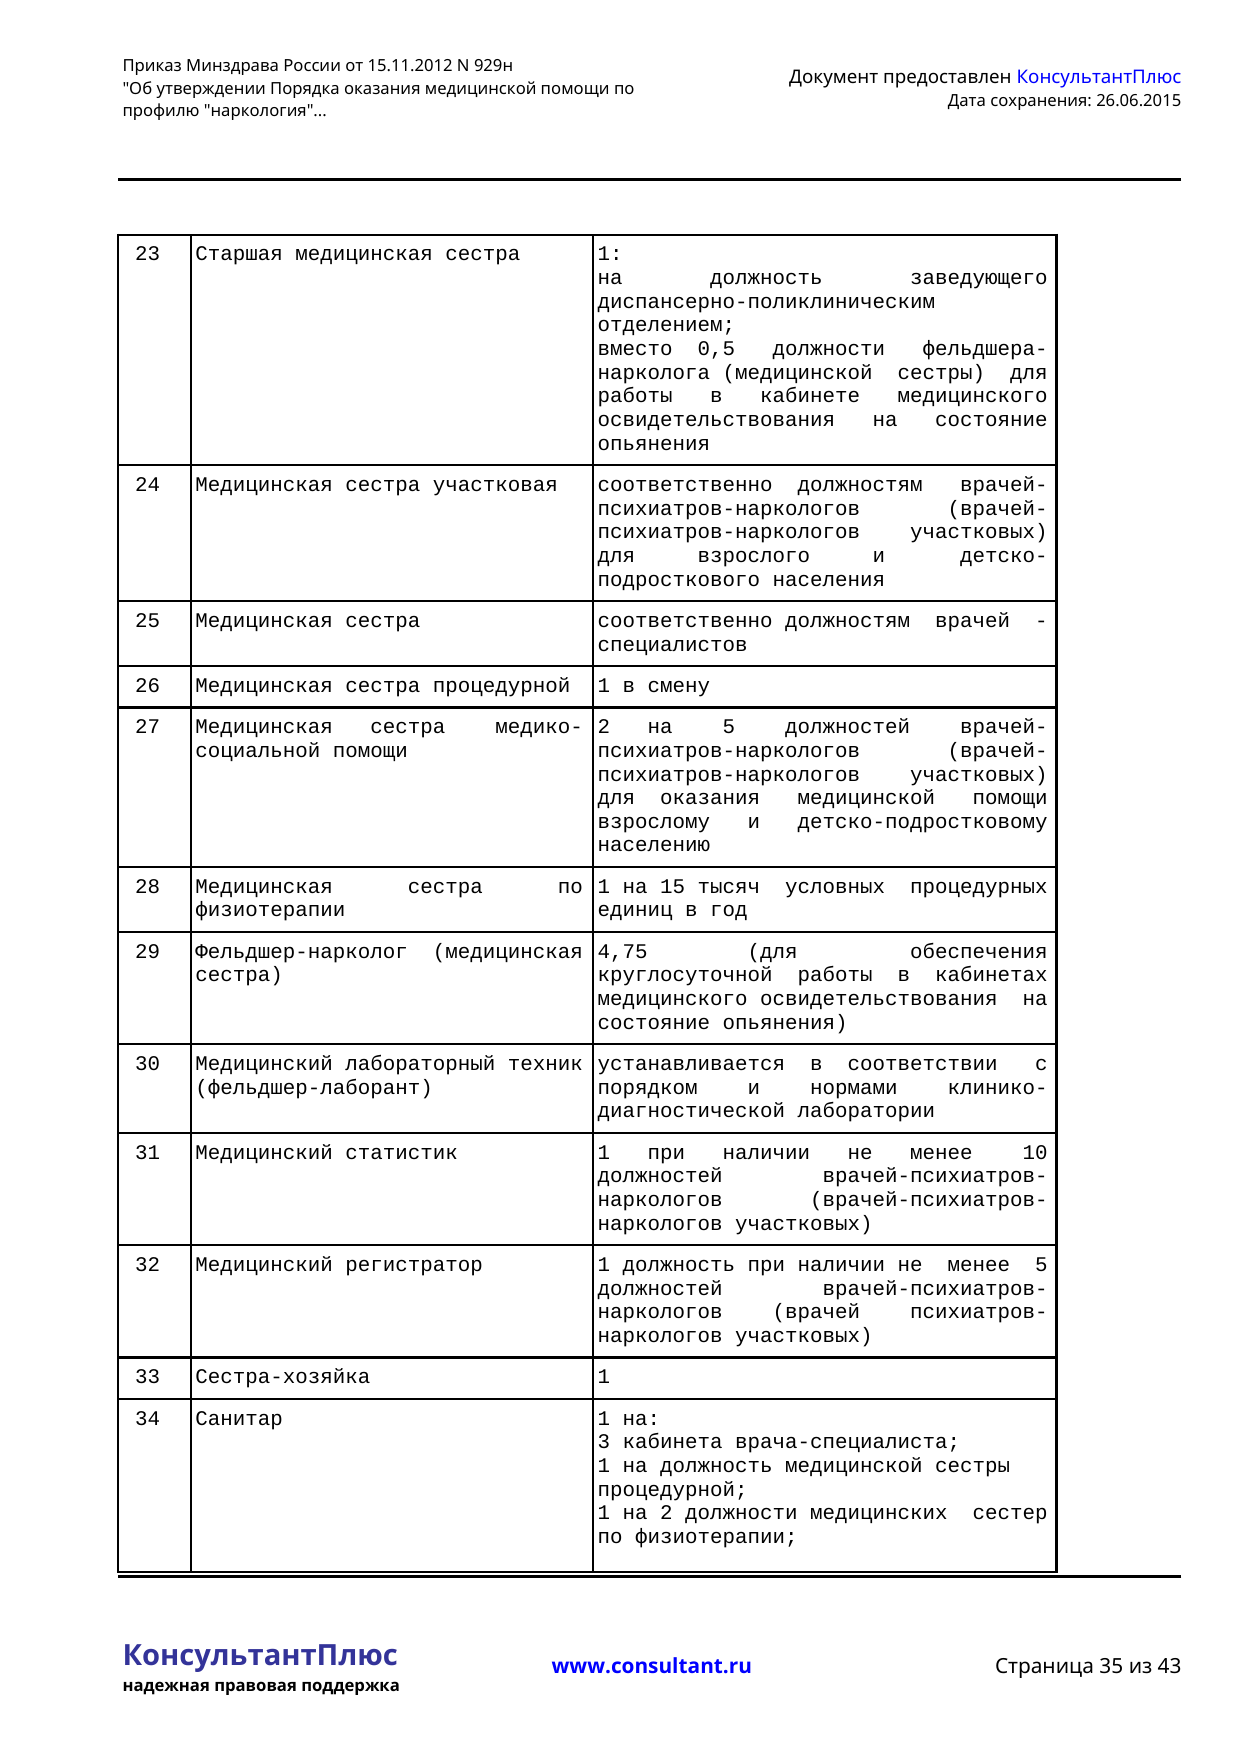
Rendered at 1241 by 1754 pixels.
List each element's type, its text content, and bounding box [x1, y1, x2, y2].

table_cell 30 [119, 1045, 190, 1132]
table_cell 25 [119, 602, 190, 665]
table_cell соответственно должностям врачей - специалистов [594, 602, 1055, 665]
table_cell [594, 1400, 1055, 1571]
table_cell 1 при наличии не менее 10 должностей врачей-психиатров- наркологов (врачей-психиатров- наркологов участковых) [594, 1134, 1055, 1244]
table_cell 33 [119, 1359, 190, 1398]
table_cell Санитар [192, 1400, 592, 1571]
table_cell Медицинский регистратор [192, 1246, 592, 1356]
table_cell соответственно должностям врачей- психиатров-наркологов (врачей- психиатров-наркологов участковых) для взрослого и детско- подросткового населения [594, 466, 1055, 600]
table_cell 28 [119, 868, 190, 931]
table_cell 1 должность при наличии не менее 5 должностей врачей-психиатров- наркологов (врачей психиатров- наркологов участковых) [594, 1246, 1055, 1356]
table_cell 31 [119, 1134, 190, 1244]
table_cell Медицинская сестра процедурной [192, 667, 592, 706]
table_cell 24 [119, 466, 190, 600]
table_cell 2 на 5 должностей врачей- психиатров-наркологов (врачей- психиатров-наркологов участковых) для оказания медицинской помощи взрослому и детско-подростковому населению [594, 709, 1055, 866]
table_cell Фельдшер-нарколог (медицинская сестра) [192, 933, 592, 1043]
table_cell 34 [119, 1400, 190, 1571]
table_cell Медицинская сестра [192, 602, 592, 665]
table_cell Медицинский лабораторный техник (фельдшер-лаборант) [192, 1045, 592, 1132]
table_cell 1 на 15 тысяч условных процедурных единиц в год [594, 868, 1055, 931]
table_cell 29 [119, 933, 190, 1043]
table_cell 27 [119, 709, 190, 866]
table_cell 4,75 (для обеспечения круглосуточной работы в кабинетах медицинского освидетельствования на состояние опьянения) [594, 933, 1055, 1043]
table_cell Старшая медицинская сестра [192, 236, 592, 464]
table_cell 26 [119, 667, 190, 706]
table_cell Медицинская сестра медико- социальной помощи [192, 709, 592, 866]
table_cell 32 [119, 1246, 190, 1356]
table_cell 1 [594, 1359, 1055, 1398]
table_cell Медицинская сестра участковая [192, 466, 592, 600]
table_cell 1 в смену [594, 667, 1055, 706]
table_cell 1: на должность заведующего диспансерно-поликлиническим отделением; вместо 0,5 должности фельдшера- нарколога (медицинской сестры) для работы в кабинете медицинского освидетельствования на состояние опьянения [594, 236, 1055, 464]
table_cell Сестра-хозяйка [192, 1359, 592, 1398]
table_cell Медицинская сестра по физиотерапии [192, 868, 592, 931]
table_cell Медицинский статистик [192, 1134, 592, 1244]
table_cell 23 [119, 236, 190, 464]
table_cell устанавливается в соответствии с порядком и нормами клинико- диагностической лаборатории [594, 1045, 1055, 1132]
